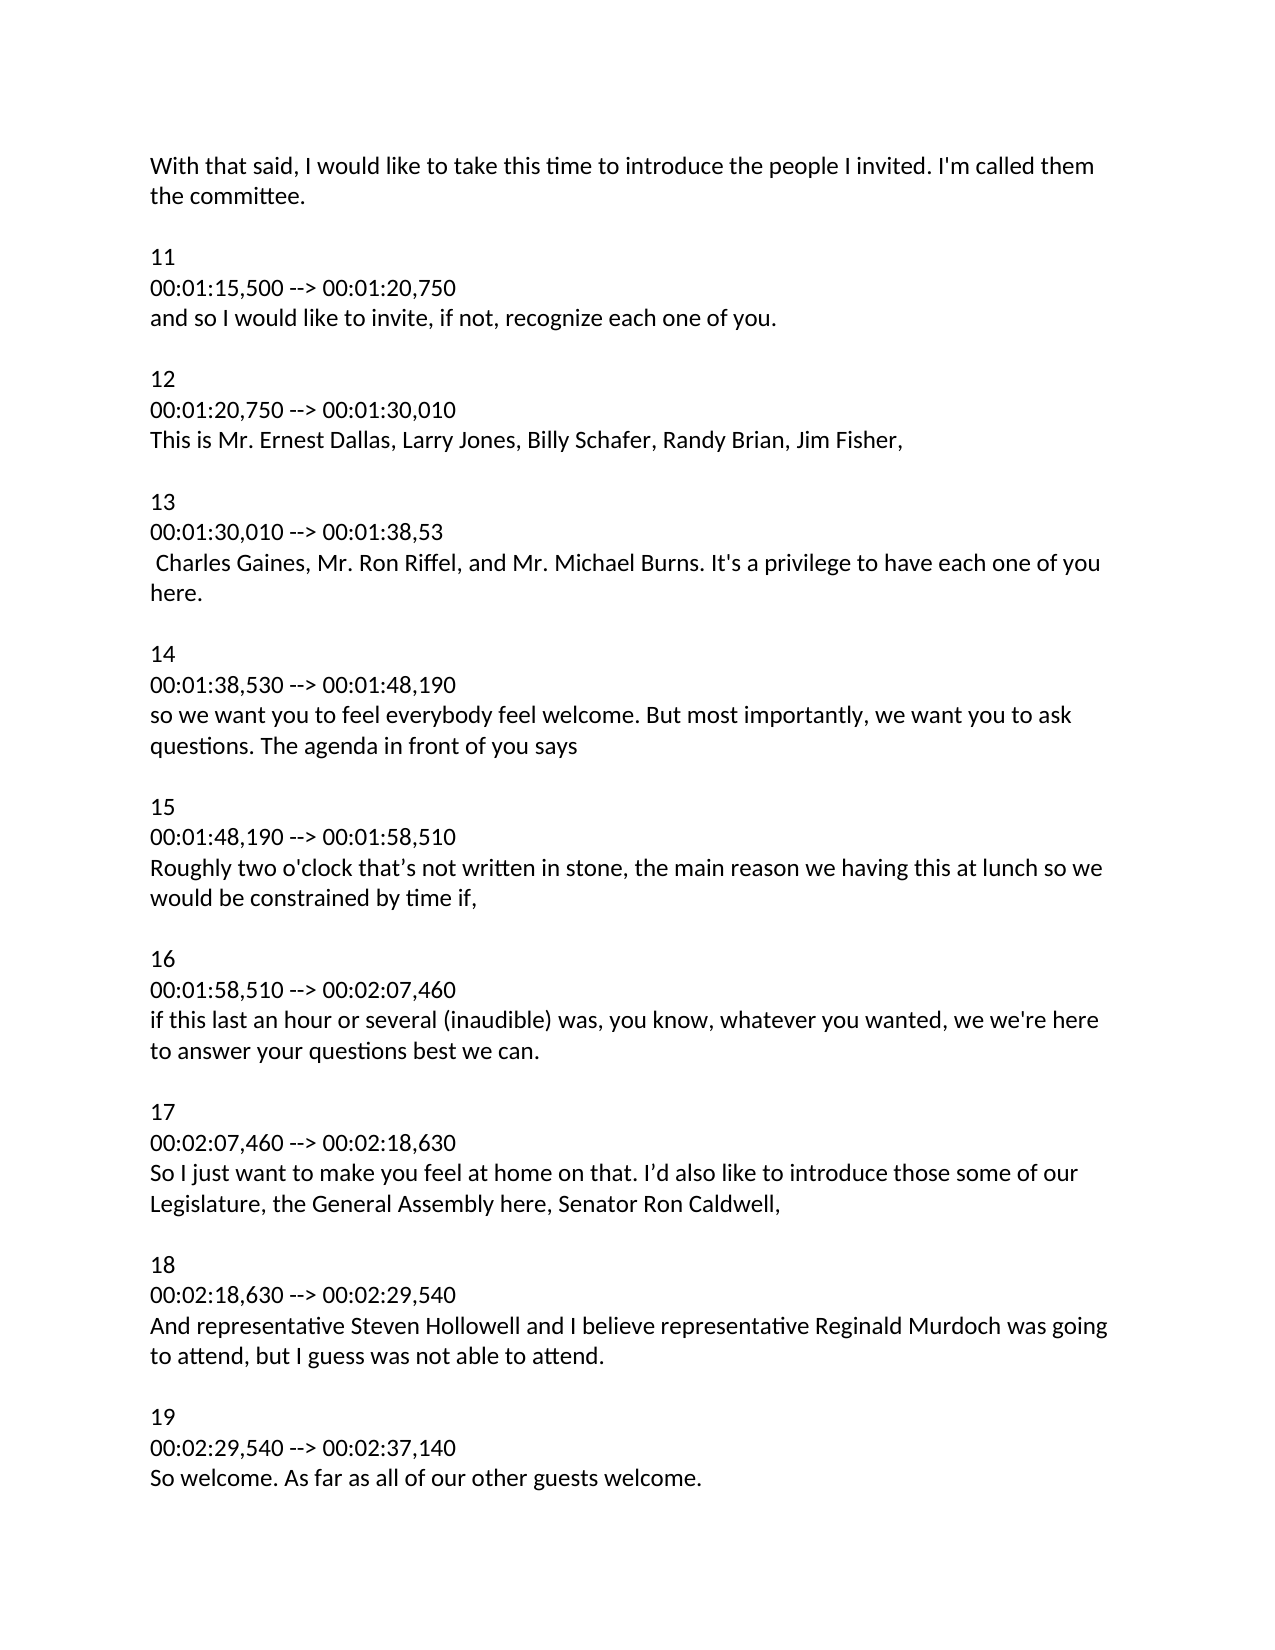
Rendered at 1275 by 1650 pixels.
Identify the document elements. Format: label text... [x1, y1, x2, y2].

text 16 [150, 943, 1125, 974]
text 11 [150, 242, 1125, 272]
text So I just want to make you feel at home on that. I’d also like to introduce those some of our Legislature, the General Assembly here, Senator Ron Caldwell, [150, 1157, 1125, 1218]
text if this last an hour or several (inaudible) was, you know, whatever you wanted, we we're here to answer your questions best we can. [150, 1004, 1125, 1066]
text 00:01:20,750 --> 00:01:30,010 [150, 394, 1125, 425]
text 00:01:58,510 --> 00:02:07,460 [150, 974, 1125, 1004]
text 17 [150, 1096, 1125, 1127]
text With that said, I would like to take this time to introduce the people I invited. I'm called them the committee. [150, 150, 1125, 211]
text And representative Steven Hollowell and I believe representative Reginald Murdoch was going to attend, but I guess was not able to attend. [150, 1310, 1125, 1371]
text Charles Gaines, Mr. Ron Riffel, and Mr. Michael Burns. It's a privilege to have each one of you here. [150, 547, 1125, 608]
text 00:01:48,190 --> 00:01:58,510 [150, 821, 1125, 852]
text 00:02:18,630 --> 00:02:29,540 [150, 1279, 1125, 1310]
text 18 [150, 1249, 1125, 1279]
text 15 [150, 791, 1125, 821]
text 00:01:38,530 --> 00:01:48,190 [150, 669, 1125, 699]
text 00:01:15,500 --> 00:01:20,750 [150, 272, 1125, 303]
text 13 [150, 486, 1125, 516]
text This is Mr. Ernest Dallas, Larry Jones, Billy Schafer, Randy Brian, Jim Fisher, [150, 425, 1125, 455]
text 00:02:07,460 --> 00:02:18,630 [150, 1127, 1125, 1157]
text 19 [150, 1401, 1125, 1432]
text 00:01:30,010 --> 00:01:38,53 [150, 516, 1125, 547]
text 14 [150, 638, 1125, 669]
text and so I would like to invite, if not, recognize each one of you. [150, 303, 1125, 333]
text so we want you to feel everybody feel welcome. But most importantly, we want you to ask questions. The agenda in front of you says [150, 699, 1125, 760]
text 00:02:29,540 --> 00:02:37,140 [150, 1432, 1125, 1462]
text So welcome. As far as all of our other guests welcome. [150, 1462, 1125, 1493]
text Roughly two o'clock that’s not written in stone, the main reason we having this at lunch so we would be constrained by time if, [150, 852, 1125, 913]
text 12 [150, 364, 1125, 394]
